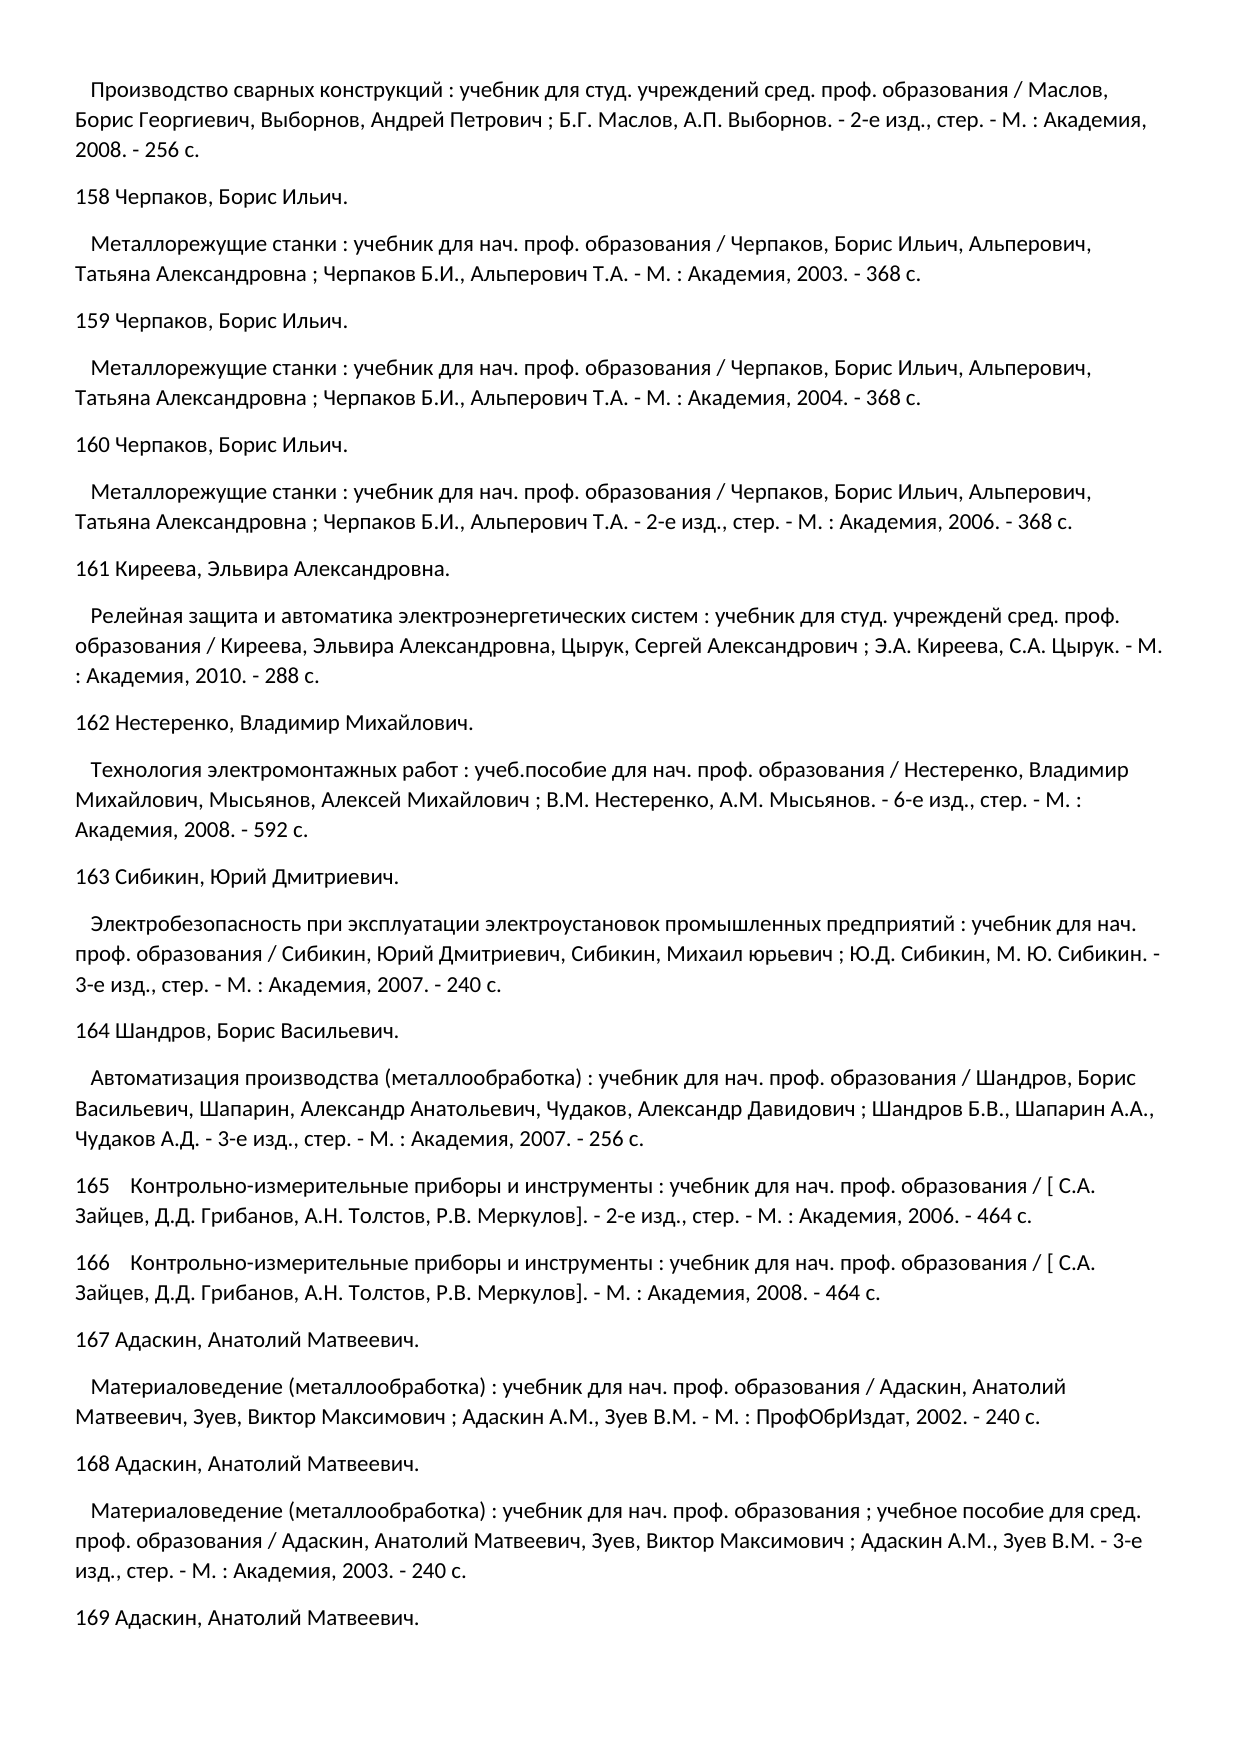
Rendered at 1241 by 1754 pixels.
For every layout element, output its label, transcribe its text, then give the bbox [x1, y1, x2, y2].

text 166 Контрольно-измерительные приборы и инструменты : учебник для нач. проф. образования / [ С.А. Зайцев, Д.Д. Грибанов, А.Н. Толстов, Р.В. Меркулов]. - М. : Академия, 2008. - 464 с. [75, 1248, 1165, 1306]
text 168 Адаскин, Анатолий Матвеевич. [75, 1449, 1165, 1477]
text 169 Адаскин, Анатолий Матвеевич. [75, 1603, 1165, 1631]
text 160 Черпаков, Борис Ильич. [75, 430, 1165, 458]
text 159 Черпаков, Борис Ильич. [75, 306, 1165, 334]
text 162 Нестеренко, Владимир Михайлович. [75, 708, 1165, 736]
text 163 Сибикин, Юрий Дмитриевич. [75, 862, 1165, 891]
text Металлорежущие станки : учебник для нач. проф. образования / Черпаков, Борис Ильич, Альперович, Татьяна Александровна ; Черпаков Б.И., Альперович Т.А. - М. : Академия, 2004. - 368 с. [75, 353, 1165, 411]
text Материаловедение (металлообработка) : учебник для нач. проф. образования / Адаскин, Анатолий Матвеевич, Зуев, Виктор Максимович ; Адаскин А.М., Зуев В.М. - М. : ПрофОбрИздат, 2002. - 240 с. [75, 1372, 1165, 1430]
text 161 Киреева, Эльвира Александровна. [75, 554, 1165, 582]
text Материаловедение (металлообработка) : учебник для нач. проф. образования ; учебное пособие для сред. проф. образования / Адаскин, Анатолий Матвеевич, Зуев, Виктор Максимович ; Адаскин А.М., Зуев В.М. - 3-е изд., стер. - М. : Академия, 2003. - 240 с. [75, 1496, 1165, 1584]
text 165 Контрольно-измерительные приборы и инструменты : учебник для нач. проф. образования / [ С.А. Зайцев, Д.Д. Грибанов, А.Н. Толстов, Р.В. Меркулов]. - 2-е изд., стер. - М. : Академия, 2006. - 464 с. [75, 1171, 1165, 1229]
text Производство сварных конструкций : учебник для студ. учреждений сред. проф. образования / Маслов, Борис Георгиевич, Выборнов, Андрей Петрович ; Б.Г. Маслов, А.П. Выборнов. - 2-е изд., стер. - М. : Академия, 2008. - 256 с. [75, 75, 1165, 163]
text Электробезопасность при эксплуатации электроустановок промышленных предприятий : учебник для нач. проф. образования / Сибикин, Юрий Дмитриевич, Сибикин, Михаил юрьевич ; Ю.Д. Сибикин, М. Ю. Сибикин. - 3-е изд., стер. - М. : Академия, 2007. - 240 с. [75, 909, 1165, 998]
text 167 Адаскин, Анатолий Матвеевич. [75, 1325, 1165, 1353]
text Металлорежущие станки : учебник для нач. проф. образования / Черпаков, Борис Ильич, Альперович, Татьяна Александровна ; Черпаков Б.И., Альперович Т.А. - М. : Академия, 2003. - 368 с. [75, 229, 1165, 287]
text Технология электромонтажных работ : учеб.пособие для нач. проф. образования / Нестеренко, Владимир Михайлович, Мысьянов, Алексей Михайлович ; В.М. Нестеренко, А.М. Мысьянов. - 6-е изд., стер. - М. : Академия, 2008. - 592 с. [75, 755, 1165, 844]
text 164 Шандров, Борис Васильевич. [75, 1017, 1165, 1045]
text Релейная защита и автоматика электроэнергетических систем : учебник для студ. учрежденй сред. проф. образования / Киреева, Эльвира Александровна, Цырук, Сергей Александрович ; Э.А. Киреева, С.А. Цырук. - М. : Академия, 2010. - 288 с. [75, 601, 1165, 689]
text 158 Черпаков, Борис Ильич. [75, 182, 1165, 210]
text Металлорежущие станки : учебник для нач. проф. образования / Черпаков, Борис Ильич, Альперович, Татьяна Александровна ; Черпаков Б.И., Альперович Т.А. - 2-е изд., стер. - М. : Академия, 2006. - 368 с. [75, 477, 1165, 535]
text Автоматизация производства (металлообработка) : учебник для нач. проф. образования / Шандров, Борис Васильевич, Шапарин, Александр Анатольевич, Чудаков, Александр Давидович ; Шандров Б.В., Шапарин А.А., Чудаков А.Д. - 3-е изд., стер. - М. : Академия, 2007. - 256 с. [75, 1063, 1165, 1152]
